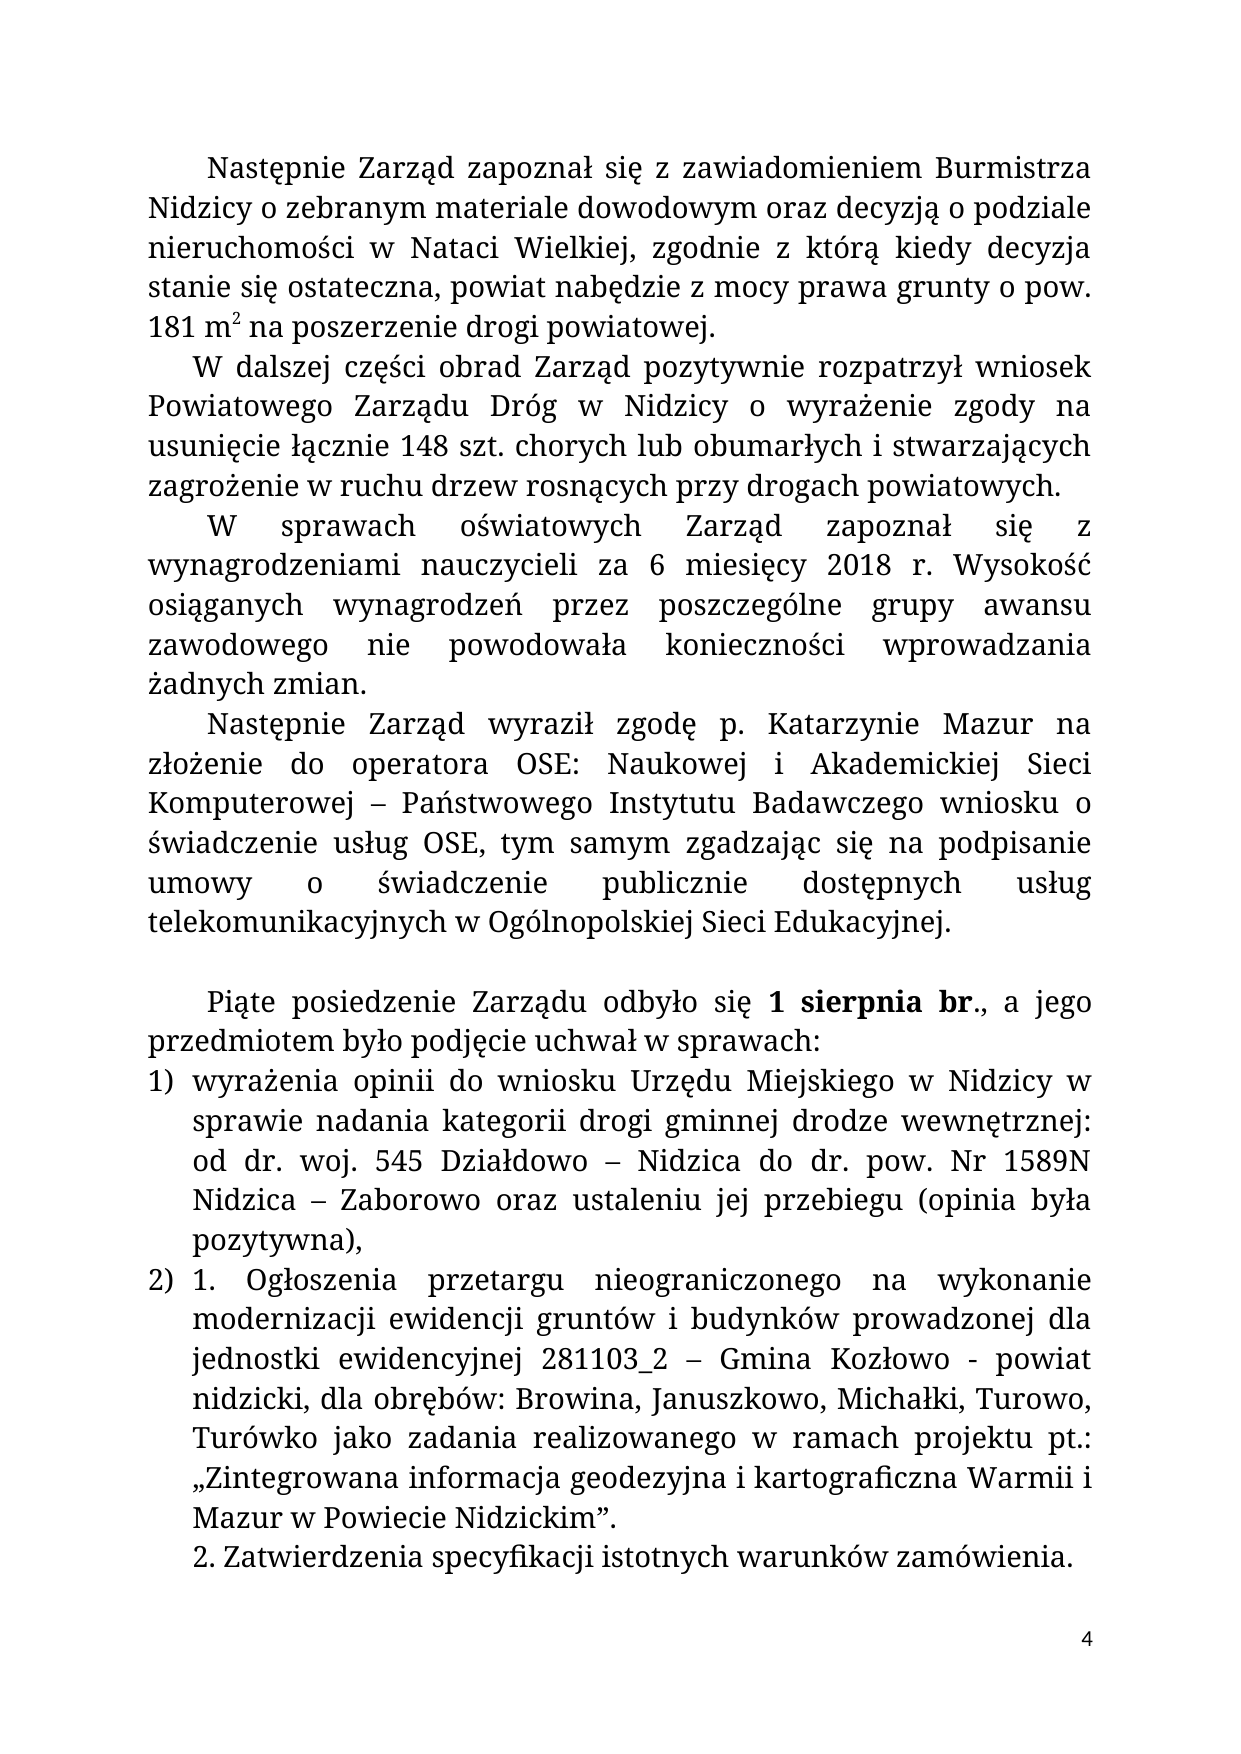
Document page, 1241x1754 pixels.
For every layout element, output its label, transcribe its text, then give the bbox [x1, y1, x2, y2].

text Następnie Zarząd wyraził zgodę p. Katarzynie Mazur na złożenie do operatora OSE: Naukowej i Akademickiej Sieci Komputerowej – Państwowego Instytutu Badawczego wniosku o świadczenie usług OSE, tym samym zgadzając się na podpisanie umowy o świadczenie publicznie dostępnych usług telekomunikacyjnych w Ogólnopolskiej Sieci Edukacyjnej. [148, 703, 1093, 941]
text Następnie Zarząd zapoznał się z zawiadomieniem Burmistrza Nidzicy o zebranym materiale dowodowym oraz decyzją o podziale nieruchomości w Nataci Wielkiej, zgodnie z którą kiedy decyzja stanie się ostateczna, powiat nabędzie z mocy prawa grunty o pow. 181 m2 na poszerzenie drogi powiatowej. [148, 148, 1093, 346]
list wyrażenia opinii do wniosku Urzędu Miejskiego w Nidzicy w sprawie nadania kategorii drogi gminnej drodze wewnętrznej: od dr. woj. 545 Działdowo – Nidzica do dr. pow. Nr 1589N Nidzica – Zaborowo oraz ustaleniu jej przebiegu (opinia była pozytywna), [148, 1060, 1093, 1259]
list 2. Zatwierdzenia specyfikacji istotnych warunków zamówienia. [192, 1537, 1093, 1576]
text W sprawach oświatowych Zarząd zapoznał się z wynagrodzeniami nauczycieli za 6 miesięcy 2018 r. Wysokość osiąganych wynagrodzeń przez poszczególne grupy awansu zawodowego nie powodowała konieczności wprowadzania żadnych zmian. [148, 505, 1093, 703]
text W dalszej części obrad Zarząd pozytywnie rozpatrzył wniosek Powiatowego Zarządu Dróg w Nidzicy o wyrażenie zgody na usunięcie łącznie 148 szt. chorych lub obumarłych i stwarzających zagrożenie w ruchu drzew rosnących przy drogach powiatowych. [148, 346, 1093, 505]
text Piąte posiedzenie Zarządu odbyło się 1 sierpnia br., a jego przedmiotem było podjęcie uchwał w sprawach: [148, 981, 1093, 1060]
list 1. Ogłoszenia przetargu nieograniczonego na wykonanie modernizacji ewidencji gruntów i budynków prowadzonej dla jednostki ewidencyjnej 281103_2 – Gmina Kozłowo - powiat nidzicki, dla obrębów: Browina, Januszkowo, Michałki, Turowo, Turówko jako zadania realizowanego w ramach projektu pt.: „Zintegrowana informacja geodezyjna i kartograficzna Warmii i Mazur w Powiecie Nidzickim”. [148, 1259, 1093, 1537]
